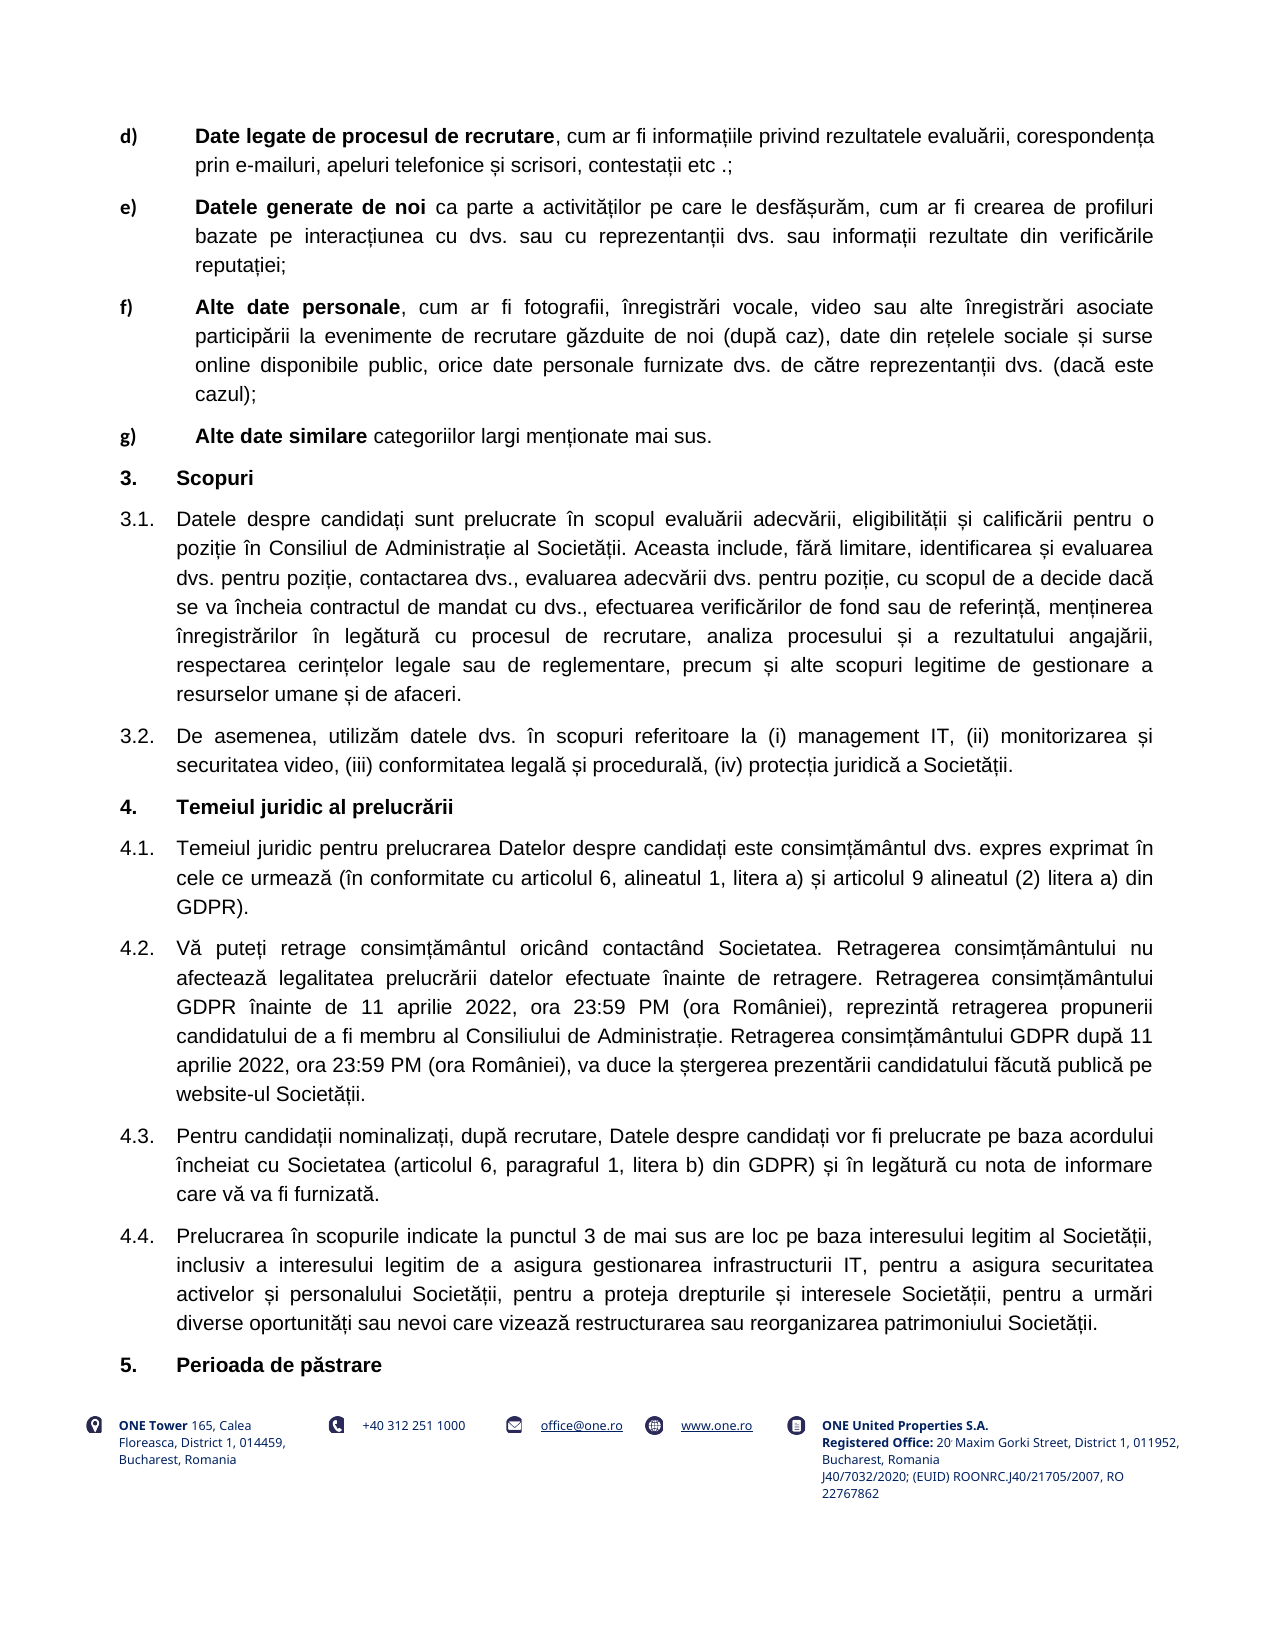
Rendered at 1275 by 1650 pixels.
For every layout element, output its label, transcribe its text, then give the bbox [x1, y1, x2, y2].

picture [328, 1416, 344, 1433]
list Date legate de procesul de recrutare, cum ar fi informațiile privind rezultatele evaluării, corespondența prin e-mailuri, apeluri telefonice și scrisori, contestații etc .; [120, 120, 1155, 178]
list Datele generate de noi ca parte a activităților pe care le desfășurăm, cum ar fi crearea de profiluri bazate pe interacțiunea cu dvs. sau cu reprezentanții dvs. sau informații rezultate din verificările reputației; [120, 191, 1155, 278]
picture [645, 1416, 663, 1435]
list Pentru candidații nominalizați, după recrutare, Datele despre candidați vor fi prelucrate pe baza acordului încheiat cu Societatea (articolul 6, paragraful 1, litera b) din GDPR) și în legătură cu nota de informare care vă va fi furnizată. [120, 1120, 1155, 1207]
list Temeiul juridic al prelucrării [120, 791, 1155, 820]
list Perioada de păstrare [120, 1349, 1155, 1378]
list Vă puteți retrage consimțământul oricând contactând Societatea. Retragerea consimțământului nu afectează legalitatea prelucrării datelor efectuate înainte de retragere. Retragerea consimțământului GDPR înainte de 11 aprilie 2022, ora 23:59 PM (ora României), reprezintă retragerea propunerii candidatului de a fi membru al Consiliului de Administrație. Retragerea consimțământului GDPR după 11 aprilie 2022, ora 23:59 PM (ora României), va duce la ștergerea prezentării candidatului făcută publică pe website-ul Societății. [120, 932, 1155, 1107]
picture [506, 1416, 522, 1433]
list Datele despre candidați sunt prelucrate în scopul evaluării adecvării, eligibilității și calificării pentru o poziție în Consiliul de Administrație al Societății. Aceasta include, fără limitare, identificarea și evaluarea dvs. pentru poziție, contactarea dvs., evaluarea adecvării dvs. pentru poziție, cu scopul de a decide dacă se va încheia contractul de mandat cu dvs., efectuarea verificărilor de fond sau de referință, menținerea înregistrărilor în legătură cu procesul de recrutare, analiza procesului și a rezultatului angajării, respectarea cerințelor legale sau de reglementare, precum și alte scopuri legitime de gestionare a resurselor umane și de afaceri. [120, 503, 1155, 707]
picture [86, 1416, 102, 1433]
list Prelucrarea în scopurile indicate la punctul 3 de mai sus are loc pe baza interesului legitim al Societății, inclusiv a interesului legitim de a asigura gestionarea infrastructurii IT, pentru a asigura securitatea activelor și personalului Societății, pentru a proteja drepturile și interesele Societății, pentru a urmări diverse oportunități sau nevoi care vizează restructurarea sau reorganizarea patrimoniului Societății. [120, 1220, 1155, 1337]
list Alte date personale, cum ar fi fotografii, înregistrări vocale, video sau alte înregistrări asociate participării la evenimente de recrutare găzduite de noi (după caz), date din rețelele sociale și surse online disponibile public, orice date personale furnizate dvs. de către reprezentanții dvs. (dacă este cazul); [120, 291, 1155, 407]
picture [787, 1416, 806, 1435]
list Temeiul juridic pentru prelucrarea Datelor despre candidați este consimțământul dvs. expres exprimat în cele ce urmează (în conformitate cu articolul 6, alineatul 1, litera a) și articolul 9 alineatul (2) litera a) din GDPR). [120, 832, 1155, 920]
list Alte date similare categoriilor largi menționate mai sus. [120, 420, 1155, 449]
list De asemenea, utilizăm datele dvs. în scopuri referitoare la (i) management IT, (ii) monitorizarea și securitatea video, (iii) conformitatea legală și procedurală, (iv) protecția juridică a Societății. [120, 720, 1155, 778]
list Scopuri [120, 462, 1155, 491]
